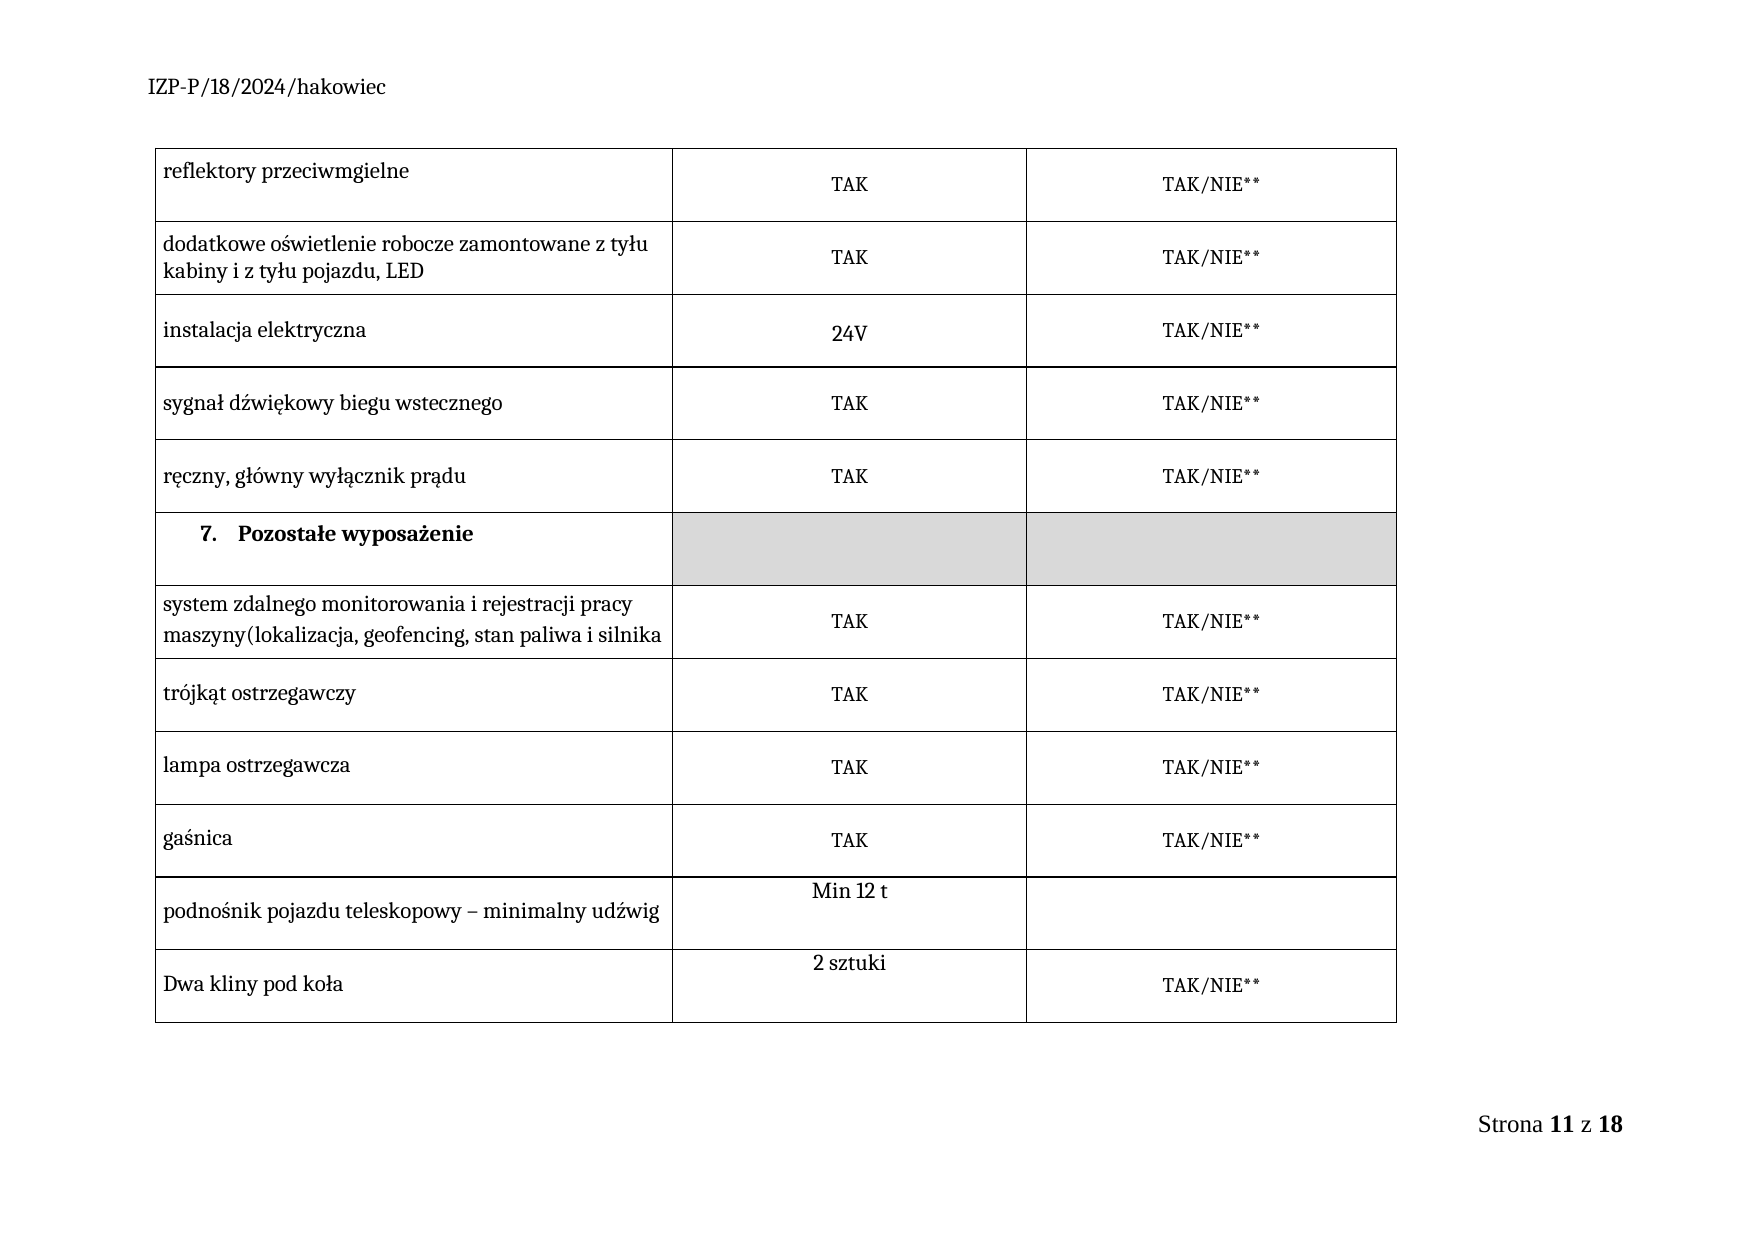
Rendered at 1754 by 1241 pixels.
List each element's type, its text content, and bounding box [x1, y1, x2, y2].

table_cell TAK/NIE** [1027, 950, 1396, 1022]
table_cell TAK/NIE** [1027, 368, 1396, 439]
table_cell 2 sztuki [673, 950, 1026, 1022]
table_cell [1027, 513, 1396, 585]
table_cell TAK [673, 440, 1026, 512]
table_cell Pozostałe wyposażenie [156, 513, 672, 585]
table_cell TAK/NIE** [1027, 295, 1396, 366]
table_cell TAK/NIE** [1027, 149, 1396, 221]
table_cell lampa ostrzegawcza [156, 732, 672, 803]
table_cell TAK/NIE** [1027, 805, 1396, 876]
table_cell system zdalnego monitorowania i rejestracji pracy maszyny(lokalizacja, geofencing, stan paliwa i silnika [156, 586, 672, 658]
table_cell instalacja elektryczna [156, 295, 672, 366]
table_cell TAK [673, 222, 1026, 293]
table_cell trójkąt ostrzegawczy [156, 659, 672, 731]
table_cell gaśnica [156, 805, 672, 876]
table_cell 24V [673, 295, 1026, 366]
table_cell TAK [673, 368, 1026, 439]
table_cell TAK [673, 586, 1026, 658]
table_cell ręczny, główny wyłącznik prądu [156, 440, 672, 512]
table_cell [673, 513, 1026, 585]
table_cell TAK/NIE** [1027, 440, 1396, 512]
table_cell Min 12 t [673, 878, 1026, 949]
table_cell podnośnik pojazdu teleskopowy – minimalny udźwig [156, 878, 672, 949]
table_cell sygnał dźwiękowy biegu wstecznego [156, 368, 672, 439]
table_cell TAK/NIE** [1027, 732, 1396, 803]
table_cell dodatkowe oświetlenie robocze zamontowane z tyłu kabiny i z tyłu pojazdu, LED [156, 222, 672, 293]
table_cell TAK/NIE** [1027, 586, 1396, 658]
table_cell [1027, 878, 1396, 949]
table_cell Dwa kliny pod koła [156, 950, 672, 1022]
table_cell TAK/NIE** [1027, 659, 1396, 731]
table_cell reflektory przeciwmgielne [156, 149, 672, 221]
table_cell TAK [673, 805, 1026, 876]
table_cell TAK/NIE** [1027, 222, 1396, 293]
table_cell TAK [673, 732, 1026, 803]
table_cell TAK [673, 659, 1026, 731]
table_cell TAK [673, 149, 1026, 221]
